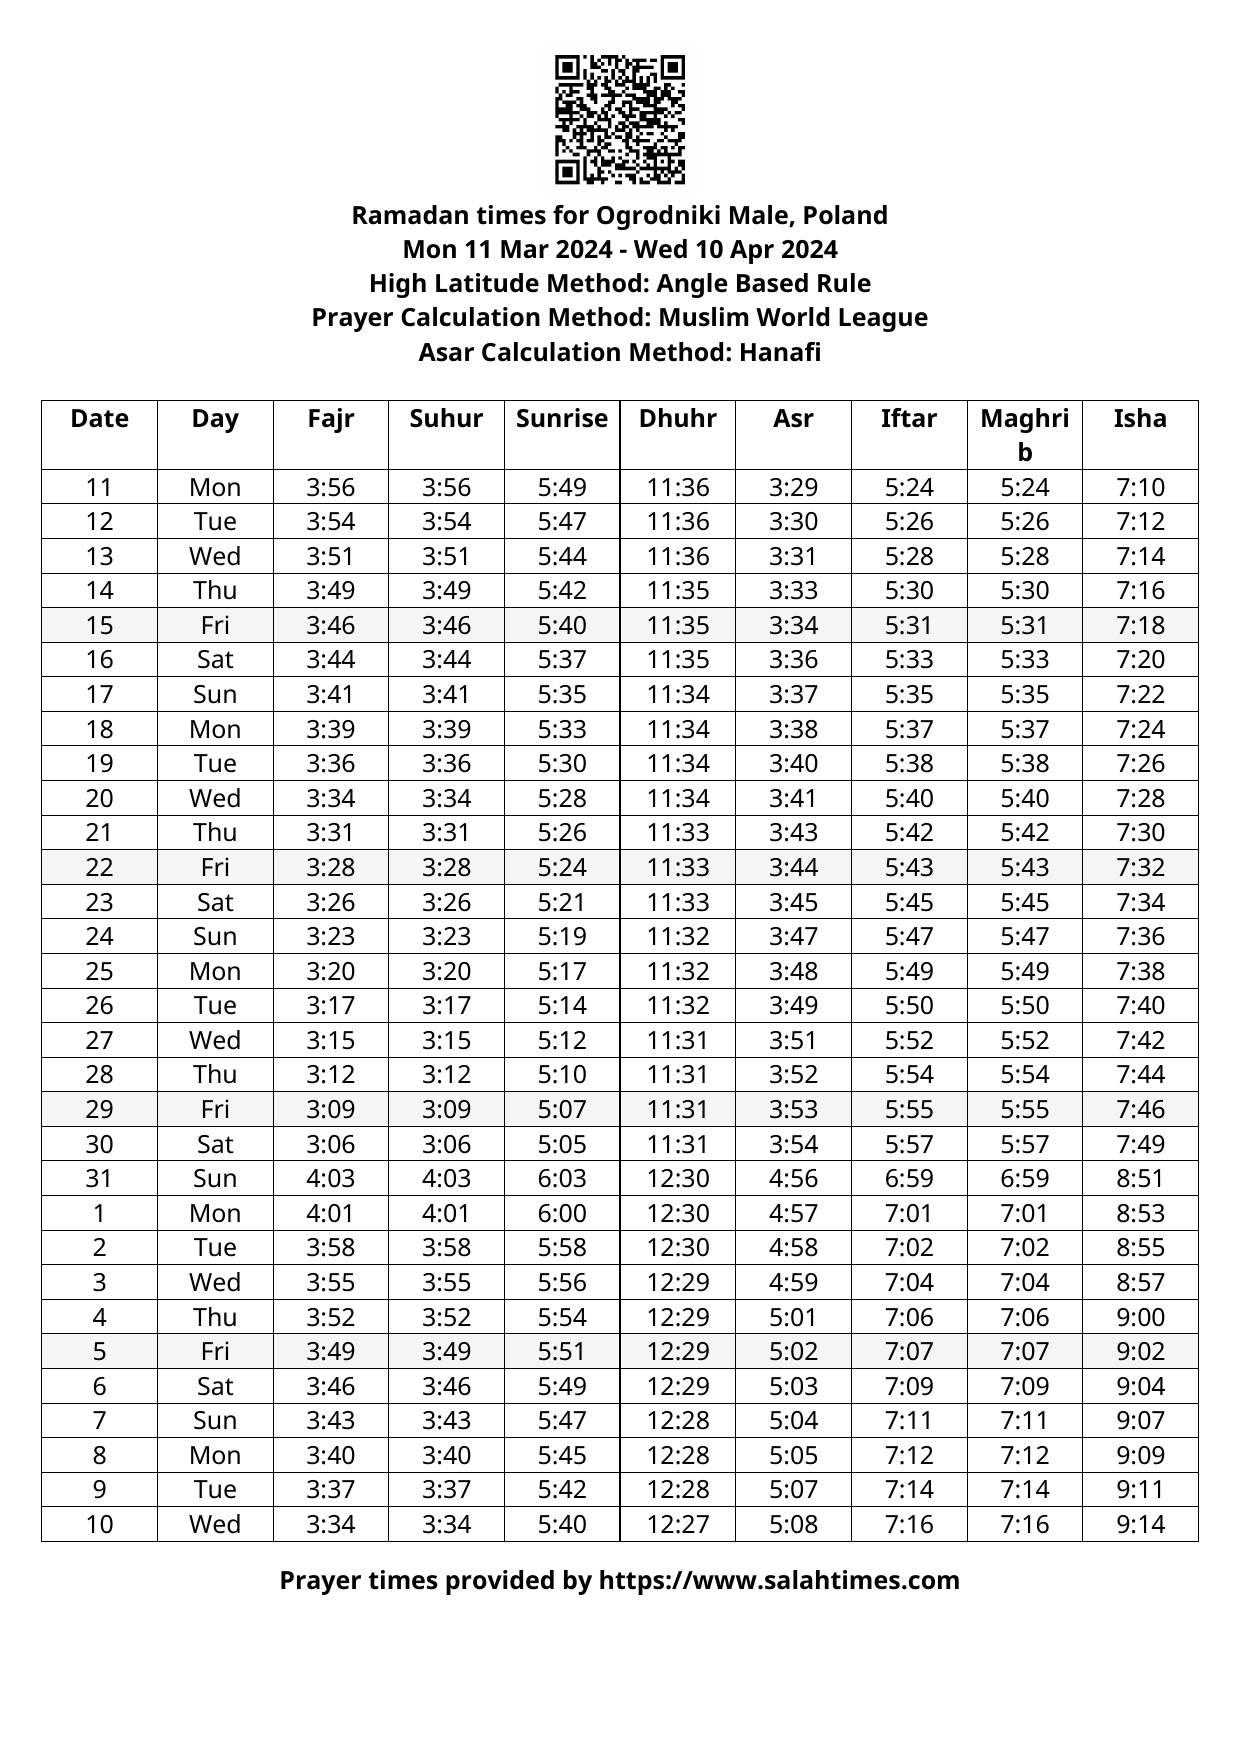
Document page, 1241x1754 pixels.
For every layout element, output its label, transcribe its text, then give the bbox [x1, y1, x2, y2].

table_cell 4:01 [389, 1196, 504, 1229]
table_cell 9:02 [1083, 1334, 1198, 1368]
table_cell 5:40 [968, 781, 1082, 814]
table_cell 5:28 [505, 781, 619, 814]
table_cell 7:01 [852, 1196, 967, 1229]
table_cell 3:46 [389, 608, 504, 642]
table_cell 1 [42, 1196, 157, 1229]
table_cell 3:34 [274, 781, 388, 814]
table_cell 31 [42, 1161, 157, 1195]
table_cell 5:14 [505, 989, 619, 1022]
table_cell Thu [158, 574, 273, 607]
table_cell 12:28 [621, 1473, 735, 1506]
table_cell 17 [42, 677, 157, 711]
table_cell 3:56 [389, 470, 504, 503]
table_cell 14 [42, 574, 157, 607]
table_cell 8:53 [1083, 1196, 1198, 1229]
table_cell 3:15 [274, 1023, 388, 1057]
table_cell 5:33 [505, 712, 619, 745]
table_cell 3:28 [274, 850, 388, 884]
table_cell Tue [158, 504, 273, 538]
table_cell 5:47 [505, 1404, 619, 1437]
table_header Fajr [274, 401, 388, 469]
table_cell 26 [42, 989, 157, 1022]
table_cell 3:44 [736, 850, 851, 884]
table_cell 3:40 [274, 1438, 388, 1472]
table_cell 3:44 [274, 643, 388, 676]
table_cell Mon [158, 1196, 273, 1229]
table_cell 5:24 [852, 470, 967, 503]
table_cell 5:49 [505, 470, 619, 503]
table_cell 11:36 [621, 539, 735, 572]
table_cell 7:22 [1083, 677, 1198, 711]
table_cell 3:37 [389, 1473, 504, 1506]
table_cell 5:07 [505, 1092, 619, 1126]
table_cell 3:52 [736, 1058, 851, 1091]
table_cell 3:09 [274, 1092, 388, 1126]
table_cell 20 [42, 781, 157, 814]
table_cell 3:55 [274, 1265, 388, 1299]
table_cell 3:36 [274, 746, 388, 780]
table_cell Fri [158, 1334, 273, 1368]
table_cell 5:12 [505, 1023, 619, 1057]
table_cell 5:50 [968, 989, 1082, 1022]
table_cell 6:59 [968, 1161, 1082, 1195]
table_cell 12:30 [621, 1161, 735, 1195]
table_cell 3:54 [736, 1127, 851, 1160]
table_cell 6:59 [852, 1161, 967, 1195]
table_cell 7:11 [852, 1404, 967, 1437]
table_cell 3:36 [736, 643, 851, 676]
table_cell 3:26 [389, 885, 504, 918]
table_cell 5:31 [852, 608, 967, 642]
table_cell 28 [42, 1058, 157, 1091]
table_cell 7:02 [968, 1231, 1082, 1264]
table_cell 7:10 [1083, 470, 1198, 503]
table_cell 5:56 [505, 1265, 619, 1299]
table_cell 18 [42, 712, 157, 745]
table_cell 7:06 [852, 1300, 967, 1333]
table_cell 5:26 [852, 504, 967, 538]
table_cell 3:34 [389, 781, 504, 814]
table_cell 7:42 [1083, 1023, 1198, 1057]
table_cell 4 [42, 1300, 157, 1333]
table_header Sunrise [505, 401, 619, 469]
table_cell 5:45 [852, 885, 967, 918]
table_cell 7:12 [968, 1438, 1082, 1472]
table_cell Wed [158, 1023, 273, 1057]
table_cell Sun [158, 1161, 273, 1195]
table_cell 8 [42, 1438, 157, 1472]
table_cell 5:30 [968, 574, 1082, 607]
table_cell 11:35 [621, 643, 735, 676]
table_cell 3:15 [389, 1023, 504, 1057]
table_cell 5:54 [505, 1300, 619, 1333]
table_cell Tue [158, 1231, 273, 1264]
table_cell 5:40 [505, 608, 619, 642]
table_cell 24 [42, 919, 157, 953]
table_cell 5:37 [505, 643, 619, 676]
text Prayer Calculation Method: Muslim World League [42, 300, 1198, 334]
table_cell 5:43 [852, 850, 967, 884]
table_header Isha [1083, 401, 1198, 469]
table_cell 3:55 [389, 1265, 504, 1299]
table_cell Sun [158, 919, 273, 953]
table_cell Sat [158, 1369, 273, 1402]
table_cell Sat [158, 1127, 273, 1160]
table_cell 11:33 [621, 885, 735, 918]
table_cell 3:51 [274, 539, 388, 572]
table_cell Mon [158, 954, 273, 987]
table_cell 7:14 [852, 1473, 967, 1506]
table_cell 11:33 [621, 850, 735, 884]
table_cell 10 [42, 1507, 157, 1541]
table_cell 3:06 [274, 1127, 388, 1160]
table_cell 11:34 [621, 746, 735, 780]
table_cell 7:34 [1083, 885, 1198, 918]
table_cell Sun [158, 1404, 273, 1437]
table_cell 5:47 [505, 504, 619, 538]
table_cell 3:17 [389, 989, 504, 1022]
table_cell 8:57 [1083, 1265, 1198, 1299]
table_cell Thu [158, 1300, 273, 1333]
table_cell 6:03 [505, 1161, 619, 1195]
table_cell 11:34 [621, 781, 735, 814]
table_cell 12:30 [621, 1231, 735, 1264]
table_cell 5:49 [968, 954, 1082, 987]
table_cell 3:37 [274, 1473, 388, 1506]
table_cell 7:49 [1083, 1127, 1198, 1160]
table_cell 3:29 [736, 470, 851, 503]
table_cell Fri [158, 850, 273, 884]
table_cell 11:31 [621, 1127, 735, 1160]
table_cell 4:01 [274, 1196, 388, 1229]
table_cell 5:57 [968, 1127, 1082, 1160]
table_cell Thu [158, 816, 273, 849]
table_cell 21 [42, 816, 157, 849]
table_cell 3:52 [389, 1300, 504, 1333]
table_cell 3:45 [736, 885, 851, 918]
table_cell 3:33 [736, 574, 851, 607]
table_cell 9:14 [1083, 1507, 1198, 1541]
table_cell 5:26 [505, 816, 619, 849]
table_cell 5 [42, 1334, 157, 1368]
table_cell 16 [42, 643, 157, 676]
table_cell 12:29 [621, 1334, 735, 1368]
text Prayer times provided by https://www.salahtimes.com [42, 1563, 1198, 1597]
table_cell 7:38 [1083, 954, 1198, 987]
table_cell 12:29 [621, 1265, 735, 1299]
table_cell 3:09 [389, 1092, 504, 1126]
table_cell 11:36 [621, 504, 735, 538]
table_header Date [42, 401, 157, 469]
table_cell 7:07 [968, 1334, 1082, 1368]
table_cell 7:04 [852, 1265, 967, 1299]
table_cell 12:29 [621, 1300, 735, 1333]
table_cell 4:03 [274, 1161, 388, 1195]
table_cell 7:44 [1083, 1058, 1198, 1091]
table_cell 11:31 [621, 1058, 735, 1091]
table_cell 7:16 [968, 1507, 1082, 1541]
table_cell Sat [158, 885, 273, 918]
table_header Suhur [389, 401, 504, 469]
table_cell 5:52 [968, 1023, 1082, 1057]
table_cell 3:23 [274, 919, 388, 953]
table_cell 3:23 [389, 919, 504, 953]
table_cell 5:54 [968, 1058, 1082, 1091]
picture [542, 41, 699, 198]
table_cell 29 [42, 1092, 157, 1126]
table_cell 3:44 [389, 643, 504, 676]
table_cell 9:09 [1083, 1438, 1198, 1472]
table_cell 5:40 [852, 781, 967, 814]
table_cell 7:06 [968, 1300, 1082, 1333]
table_cell 25 [42, 954, 157, 987]
table_cell 5:17 [505, 954, 619, 987]
table_cell 5:08 [736, 1507, 851, 1541]
table_cell 11:31 [621, 1023, 735, 1057]
table_cell 3:38 [736, 712, 851, 745]
table_cell 3:12 [389, 1058, 504, 1091]
table_header Dhuhr [621, 401, 735, 469]
table_cell 5:21 [505, 885, 619, 918]
table_cell 3:28 [389, 850, 504, 884]
table_cell 5:42 [505, 574, 619, 607]
table_cell 12:27 [621, 1507, 735, 1541]
table_cell 5:01 [736, 1300, 851, 1333]
table_cell 11 [42, 470, 157, 503]
table_cell 3:41 [389, 677, 504, 711]
table_cell 4:03 [389, 1161, 504, 1195]
table_cell 3:06 [389, 1127, 504, 1160]
table_cell 7:28 [1083, 781, 1198, 814]
table_cell 7:14 [968, 1473, 1082, 1506]
table_cell 5:42 [968, 816, 1082, 849]
table_cell 3:40 [389, 1438, 504, 1472]
table_cell 3:58 [389, 1231, 504, 1264]
table_cell 23 [42, 885, 157, 918]
table_cell 7:40 [1083, 989, 1198, 1022]
table_cell 3:47 [736, 919, 851, 953]
table_cell 3:49 [274, 1334, 388, 1368]
table_header Asr [736, 401, 851, 469]
text Mon 11 Mar 2024 - Wed 10 Apr 2024 [42, 232, 1198, 266]
table_cell 3:56 [274, 470, 388, 503]
table_cell 3:26 [274, 885, 388, 918]
table_cell 9:07 [1083, 1404, 1198, 1437]
table_cell Mon [158, 470, 273, 503]
table_cell 3:46 [274, 608, 388, 642]
table_cell 3:31 [389, 816, 504, 849]
table_cell 9:04 [1083, 1369, 1198, 1402]
table_cell 19 [42, 746, 157, 780]
table_cell 3:36 [389, 746, 504, 780]
table_cell 5:44 [505, 539, 619, 572]
table_cell 12 [42, 504, 157, 538]
table_cell 3:31 [274, 816, 388, 849]
table_cell 12:29 [621, 1369, 735, 1402]
table_cell 5:45 [968, 885, 1082, 918]
text High Latitude Method: Angle Based Rule [42, 266, 1198, 300]
table_cell 5:50 [852, 989, 967, 1022]
table_cell 11:35 [621, 574, 735, 607]
table_cell 5:35 [505, 677, 619, 711]
text Asar Calculation Method: Hanafi [42, 334, 1198, 368]
table_cell 9 [42, 1473, 157, 1506]
table_cell 3:20 [274, 954, 388, 987]
table_cell 5:28 [968, 539, 1082, 572]
table_cell 7:18 [1083, 608, 1198, 642]
table_cell 4:58 [736, 1231, 851, 1264]
table_cell 11:35 [621, 608, 735, 642]
table_cell 3:34 [736, 608, 851, 642]
table_cell 4:57 [736, 1196, 851, 1229]
table_cell 3:31 [736, 539, 851, 572]
table_cell 5:47 [968, 919, 1082, 953]
table_cell 5:30 [505, 746, 619, 780]
table_cell 5:37 [852, 712, 967, 745]
text Ramadan times for Ogrodniki Male, Poland [42, 198, 1198, 232]
table_cell 3:54 [389, 504, 504, 538]
table_cell Sun [158, 677, 273, 711]
table_cell 3:49 [389, 1334, 504, 1368]
table_cell 3:46 [389, 1369, 504, 1402]
table_cell 3:41 [274, 677, 388, 711]
table_cell 5:51 [505, 1334, 619, 1368]
table_cell 5:24 [505, 850, 619, 884]
table_cell 3:20 [389, 954, 504, 987]
table_cell 3:54 [274, 504, 388, 538]
table_cell 5:37 [968, 712, 1082, 745]
table_cell 5:28 [852, 539, 967, 572]
table_cell Mon [158, 1438, 273, 1472]
table_cell Tue [158, 989, 273, 1022]
table_cell 7:07 [852, 1334, 967, 1368]
table_header Maghrib [968, 401, 1082, 469]
table_cell 5:04 [736, 1404, 851, 1437]
table_cell 3:34 [274, 1507, 388, 1541]
table_cell 5:03 [736, 1369, 851, 1402]
table_cell 11:31 [621, 1092, 735, 1126]
table_cell 5:45 [505, 1438, 619, 1472]
table_cell 5:40 [505, 1507, 619, 1541]
table_cell 5:58 [505, 1231, 619, 1264]
table_cell 12:28 [621, 1404, 735, 1437]
table_cell 11:34 [621, 677, 735, 711]
table_cell Sat [158, 643, 273, 676]
table_cell 11:32 [621, 989, 735, 1022]
table_cell 5:43 [968, 850, 1082, 884]
table_cell 3:51 [736, 1023, 851, 1057]
table_cell 7:16 [1083, 574, 1198, 607]
table_cell 3:43 [274, 1404, 388, 1437]
table_cell 3:39 [274, 712, 388, 745]
table_cell 12:30 [621, 1196, 735, 1229]
table_cell Mon [158, 712, 273, 745]
table_cell 5:49 [852, 954, 967, 987]
table_cell 7:26 [1083, 746, 1198, 780]
table_cell 5:02 [736, 1334, 851, 1368]
table_cell 11:33 [621, 816, 735, 849]
table_cell Thu [158, 1058, 273, 1091]
table_cell 5:55 [852, 1092, 967, 1126]
table_cell Wed [158, 781, 273, 814]
table_cell 7:14 [1083, 539, 1198, 572]
table_cell Fri [158, 1092, 273, 1126]
table_cell 6:00 [505, 1196, 619, 1229]
table_cell 5:54 [852, 1058, 967, 1091]
table_cell 3:43 [736, 816, 851, 849]
table_cell 5:30 [852, 574, 967, 607]
table_cell 5:42 [852, 816, 967, 849]
table_cell 6 [42, 1369, 157, 1402]
table_cell 7:09 [852, 1369, 967, 1402]
table_cell 9:00 [1083, 1300, 1198, 1333]
table_cell 5:49 [505, 1369, 619, 1402]
table_cell 3:12 [274, 1058, 388, 1091]
table_cell 5:47 [852, 919, 967, 953]
table_cell 13 [42, 539, 157, 572]
table_cell 3:40 [736, 746, 851, 780]
table_cell 5:19 [505, 919, 619, 953]
table_cell 3:17 [274, 989, 388, 1022]
table_cell 11:32 [621, 919, 735, 953]
table_cell 3:46 [274, 1369, 388, 1402]
table_cell 3:53 [736, 1092, 851, 1126]
table_cell Fri [158, 608, 273, 642]
table_cell 7:01 [968, 1196, 1082, 1229]
table_cell 5:52 [852, 1023, 967, 1057]
table_cell Tue [158, 1473, 273, 1506]
table_cell 11:34 [621, 712, 735, 745]
table_cell 3 [42, 1265, 157, 1299]
table_cell Wed [158, 539, 273, 572]
table_cell 7:20 [1083, 643, 1198, 676]
table_cell 7:16 [852, 1507, 967, 1541]
table_cell 5:35 [852, 677, 967, 711]
table_header Day [158, 401, 273, 469]
table_cell 5:33 [968, 643, 1082, 676]
table_cell 5:33 [852, 643, 967, 676]
table_cell 7 [42, 1404, 157, 1437]
table_cell 5:07 [736, 1473, 851, 1506]
table_cell 5:35 [968, 677, 1082, 711]
table_cell 3:52 [274, 1300, 388, 1333]
table_header Iftar [852, 401, 967, 469]
table_cell 4:59 [736, 1265, 851, 1299]
table_cell 30 [42, 1127, 157, 1160]
table_cell 5:05 [505, 1127, 619, 1160]
table_cell 5:24 [968, 470, 1082, 503]
table_cell 7:02 [852, 1231, 967, 1264]
table_cell 3:37 [736, 677, 851, 711]
table_cell 3:34 [389, 1507, 504, 1541]
table_cell 5:05 [736, 1438, 851, 1472]
table_cell 11:36 [621, 470, 735, 503]
table_cell Tue [158, 746, 273, 780]
table_cell 7:09 [968, 1369, 1082, 1402]
table_cell 7:30 [1083, 816, 1198, 849]
table_cell 7:11 [968, 1404, 1082, 1437]
table_cell 3:43 [389, 1404, 504, 1437]
table_cell 5:38 [968, 746, 1082, 780]
table_cell 5:57 [852, 1127, 967, 1160]
table_cell 7:12 [852, 1438, 967, 1472]
table_cell 22 [42, 850, 157, 884]
table_cell 2 [42, 1231, 157, 1264]
table_cell Wed [158, 1265, 273, 1299]
table_cell 3:39 [389, 712, 504, 745]
table_cell 5:26 [968, 504, 1082, 538]
table_cell 7:12 [1083, 504, 1198, 538]
table_cell 7:46 [1083, 1092, 1198, 1126]
table_cell 9:11 [1083, 1473, 1198, 1506]
table_cell 7:24 [1083, 712, 1198, 745]
table_cell 4:56 [736, 1161, 851, 1195]
table_cell 3:49 [736, 989, 851, 1022]
table_cell 5:55 [968, 1092, 1082, 1126]
table_cell 3:30 [736, 504, 851, 538]
table_cell 3:58 [274, 1231, 388, 1264]
table_cell 8:55 [1083, 1231, 1198, 1264]
table_cell 3:41 [736, 781, 851, 814]
table_cell 8:51 [1083, 1161, 1198, 1195]
table_cell 5:38 [852, 746, 967, 780]
table_cell 27 [42, 1023, 157, 1057]
table_cell 3:51 [389, 539, 504, 572]
table_cell 5:31 [968, 608, 1082, 642]
table_cell 12:28 [621, 1438, 735, 1472]
table_cell 5:10 [505, 1058, 619, 1091]
table_cell 3:48 [736, 954, 851, 987]
table_cell 3:49 [274, 574, 388, 607]
table_cell 7:36 [1083, 919, 1198, 953]
table_cell 7:04 [968, 1265, 1082, 1299]
table_cell 3:49 [389, 574, 504, 607]
table_cell 15 [42, 608, 157, 642]
table_cell 7:32 [1083, 850, 1198, 884]
table_cell Wed [158, 1507, 273, 1541]
table_cell 5:42 [505, 1473, 619, 1506]
table_cell 11:32 [621, 954, 735, 987]
